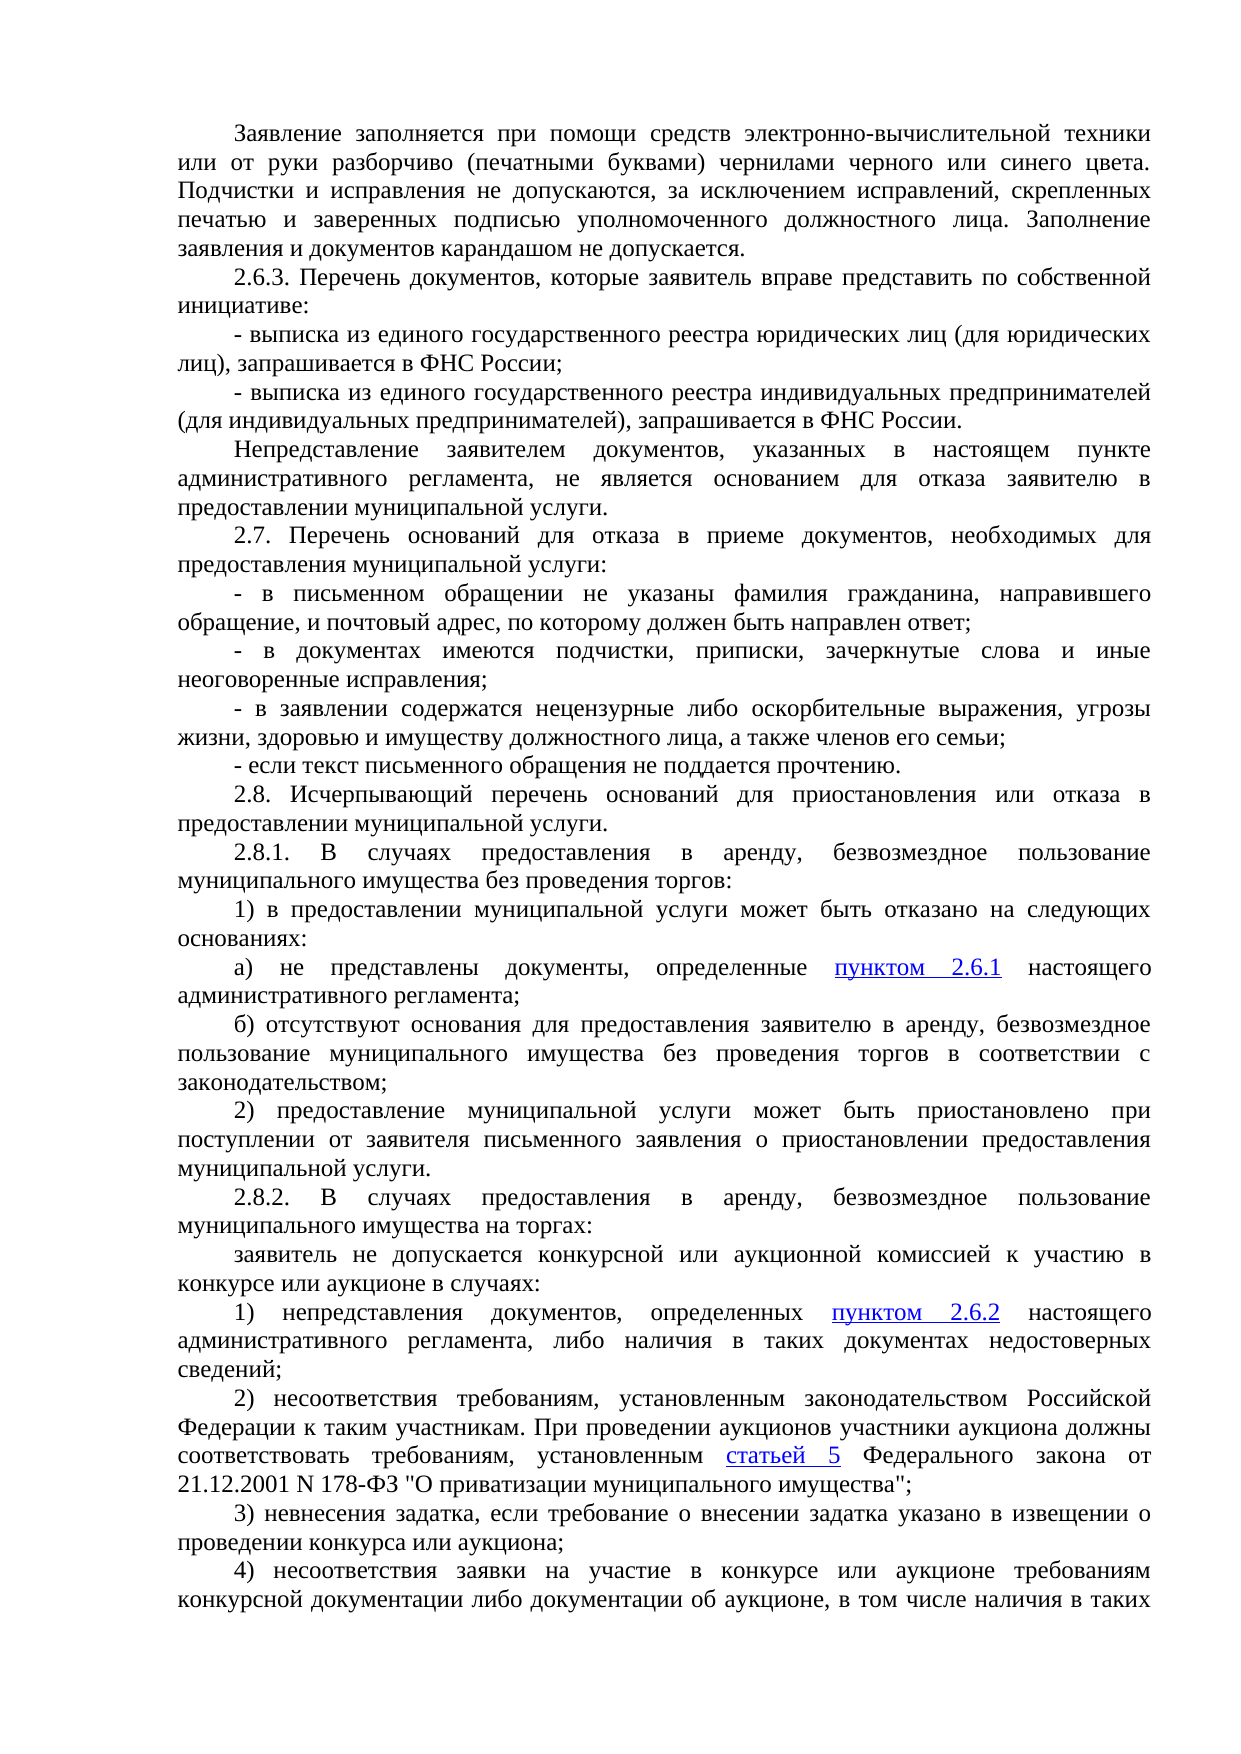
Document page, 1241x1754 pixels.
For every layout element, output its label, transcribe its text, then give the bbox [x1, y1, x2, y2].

text - в документах имеются подчистки, приписки, зачеркнутые слова и иные неоговоренные исправления; [177, 636, 1152, 693]
text 2.8. Исчерпывающий перечень оснований для приостановления или отказа в предоставлении муниципальной услуги. [177, 779, 1152, 837]
text - если текст письменного обращения не поддается прочтению. [177, 751, 1152, 779]
text заявитель не допускается конкурсной или аукционной комиссией к участию в конкурсе или аукционе в случаях: [177, 1239, 1152, 1297]
text - в письменном обращении не указаны фамилия гражданина, направившего обращение, и почтовый адрес, по которому должен быть направлен ответ; [177, 578, 1152, 636]
text а) не представлены документы, определенные пунктом 2.6.1 настоящего административного регламента; [177, 952, 1152, 1009]
text 2) несоответствия требованиям, установленным законодательством Российской Федерации к таким участникам. При проведении аукционов участники аукциона должны соответствовать требованиям, установленным статьей 5 Федерального закона от 21.12.2001 N 178-ФЗ "О приватизации муниципального имущества"; [177, 1383, 1152, 1498]
text 2.8.1. В случаях предоставления в аренду, безвозмездное пользование муниципального имущества без проведения торгов: [177, 837, 1152, 894]
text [177, 1556, 1152, 1613]
text Непредставление заявителем документов, указанных в настоящем пункте административного регламента, не является основанием для отказа заявителю в предоставлении муниципальной услуги. [177, 434, 1152, 521]
text 3) невнесения задатка, если требование о внесении задатка указано в извещении о проведении конкурса или аукциона; [177, 1498, 1152, 1556]
text 2) предоставление муниципальной услуги может быть приостановлено при поступлении от заявителя письменного заявления о приостановлении предоставления муниципальной услуги. [177, 1096, 1152, 1182]
text 2.8.2. В случаях предоставления в аренду, безвозмездное пользование муниципального имущества на торгах: [177, 1182, 1152, 1239]
text 1) непредставления документов, определенных пунктом 2.6.2 настоящего административного регламента, либо наличия в таких документах недостоверных сведений; [177, 1297, 1152, 1383]
text Заявление заполняется при помощи средств электронно-вычислительной техники или от руки разборчиво (печатными буквами) чернилами черного или синего цвета. Подчистки и исправления не допускаются, за исключением исправлений, скрепленных печатью и заверенных подписью уполномоченного должностного лица. Заполнение заявления и документов карандашом не допускается. [177, 118, 1152, 262]
text 1) в предоставлении муниципальной услуги может быть отказано на следующих основаниях: [177, 894, 1152, 952]
text 2.7. Перечень оснований для отказа в приеме документов, необходимых для предоставления муниципальной услуги: [177, 521, 1152, 578]
text б) отсутствуют основания для предоставления заявителю в аренду, безвозмездное пользование муниципального имущества без проведения торгов в соответствии с законодательством; [177, 1009, 1152, 1096]
text - выписка из единого государственного реестра юридических лиц (для юридических лиц), запрашивается в ФНС России; [177, 319, 1152, 377]
text - выписка из единого государственного реестра индивидуальных предпринимателей (для индивидуальных предпринимателей), запрашивается в ФНС России. [177, 377, 1152, 434]
text - в заявлении содержатся нецензурные либо оскорбительные выражения, угрозы жизни, здоровью и имуществу должностного лица, а также членов его семьи; [177, 693, 1152, 751]
text 2.6.3. Перечень документов, которые заявитель вправе представить по собственной инициативе: [177, 262, 1152, 319]
